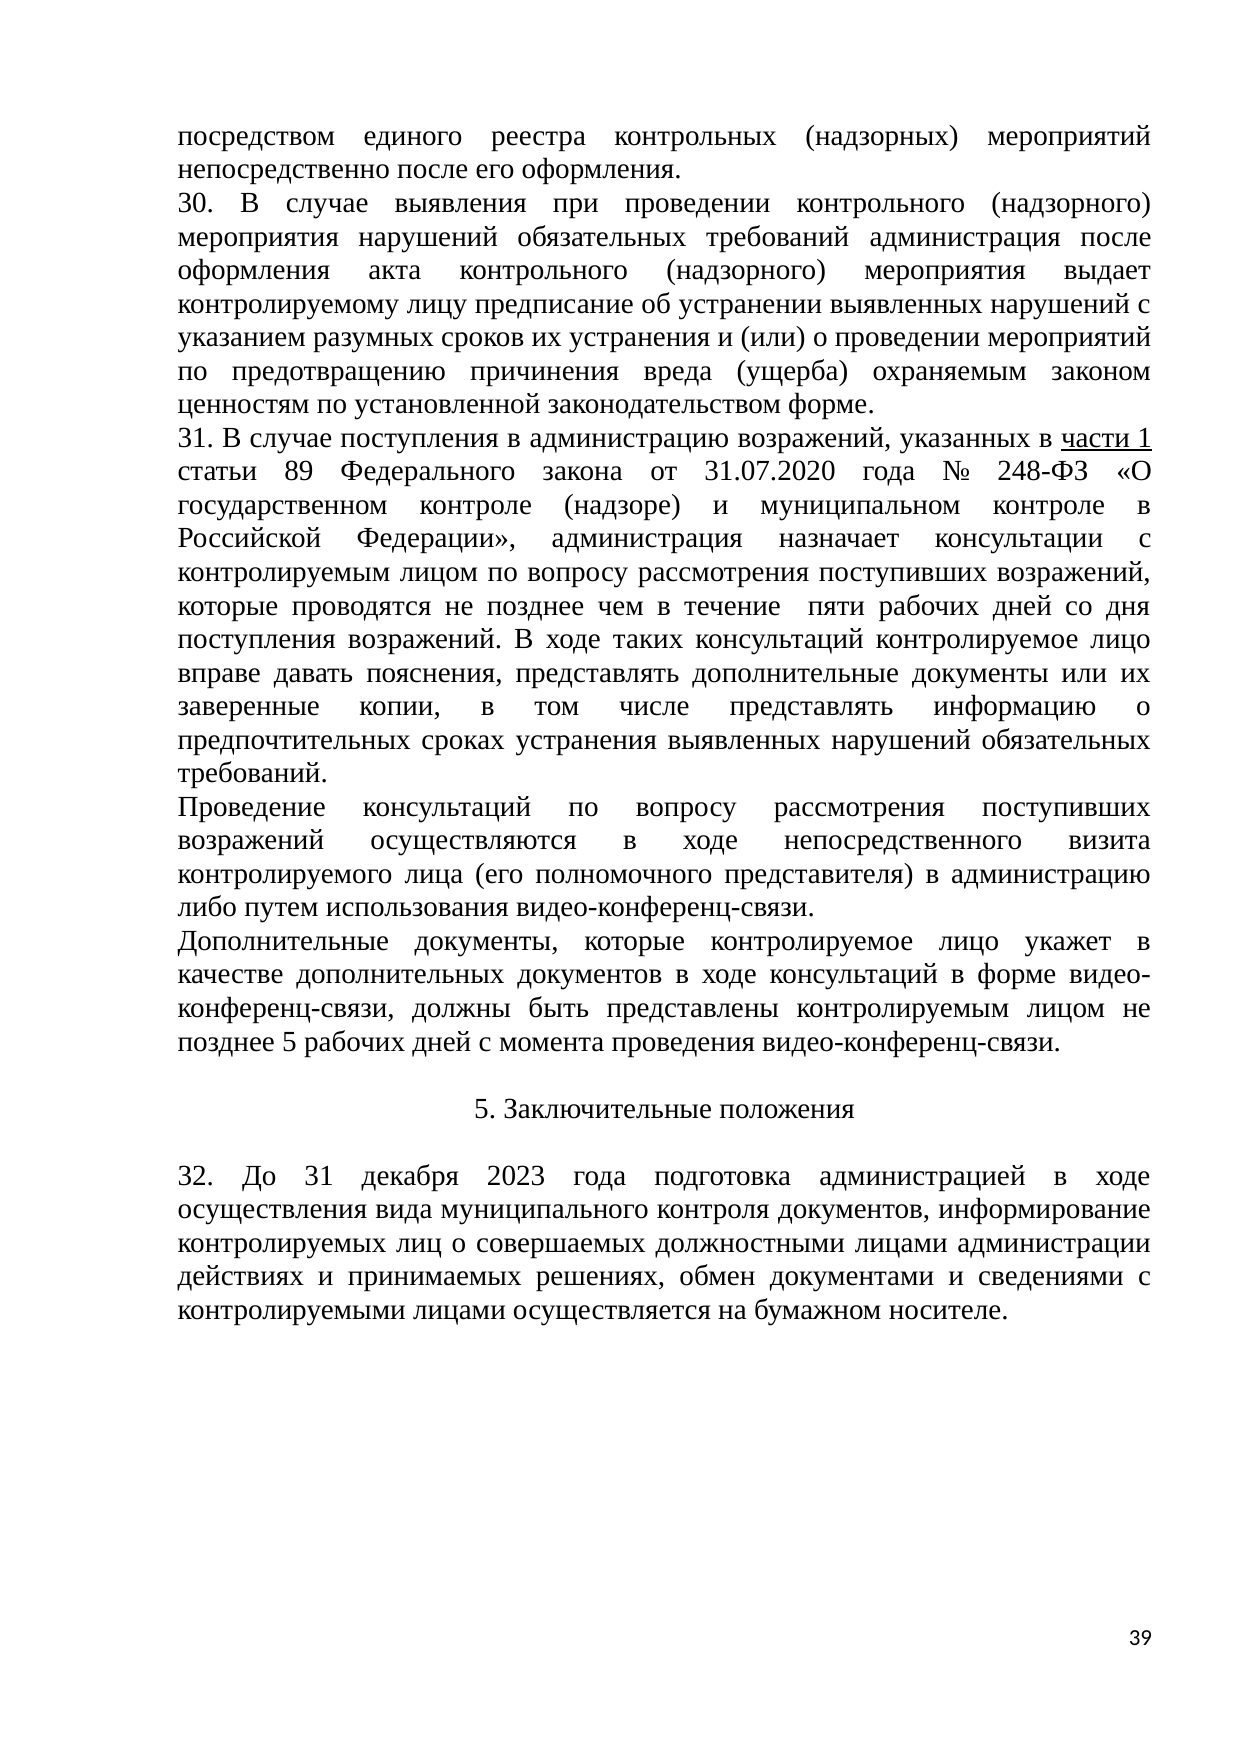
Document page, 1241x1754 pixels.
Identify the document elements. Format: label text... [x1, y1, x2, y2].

text 30. В случае выявления при проведении контрольного (надзорного) мероприятия нарушений обязательных требований администрация после оформления акта контрольного (надзорного) мероприятия выдает контролируемому лицу предписание об устранении выявленных нарушений с указанием разумных сроков их устранения и (или) о проведении мероприятий по предотвращению причинения вреда (ущерба) охраняемым законом ценностям по установленной законодательством форме. [177, 185, 1152, 420]
text 5. Заключительные положения [177, 1091, 1152, 1124]
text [177, 118, 1152, 185]
text Проведение консультаций по вопросу рассмотрения поступивших возражений осуществляются в ходе непосредственного визита контролируемого лица (его полномочного представителя) в администрацию либо путем использования видео-конференц-связи. [177, 789, 1152, 923]
text 31. В случае поступления в администрацию возражений, указанных в части 1 статьи 89 Федерального закона от 31.07.2020 года № 248-ФЗ «О государственном контроле (надзоре) и муниципальном контроле в Российской Федерации», администрация назначает консультации с контролируемым лицом по вопросу рассмотрения поступивших возражений, которые проводятся не позднее чем в течение пяти рабочих дней со дня поступления возражений. В ходе таких консультаций контролируемое лицо вправе давать пояснения, представлять дополнительные документы или их заверенные копии, в том числе представлять информацию о предпочтительных сроках устранения выявленных нарушений обязательных требований. [177, 420, 1152, 789]
text Дополнительные документы, которые контролируемое лицо укажет в качестве дополнительных документов в ходе консультаций в форме видео-конференц-связи, должны быть представлены контролируемым лицом не позднее 5 рабочих дней с момента проведения видео-конференц-связи. [177, 923, 1152, 1057]
text 32. До 31 декабря 2023 года подготовка администрацией в ходе осуществления вида муниципального контроля документов, информирование контролируемых лиц о совершаемых должностными лицами администрации действиях и принимаемых решениях, обмен документами и сведениями с контролируемыми лицами осуществляется на бумажном носителе. [177, 1158, 1152, 1326]
